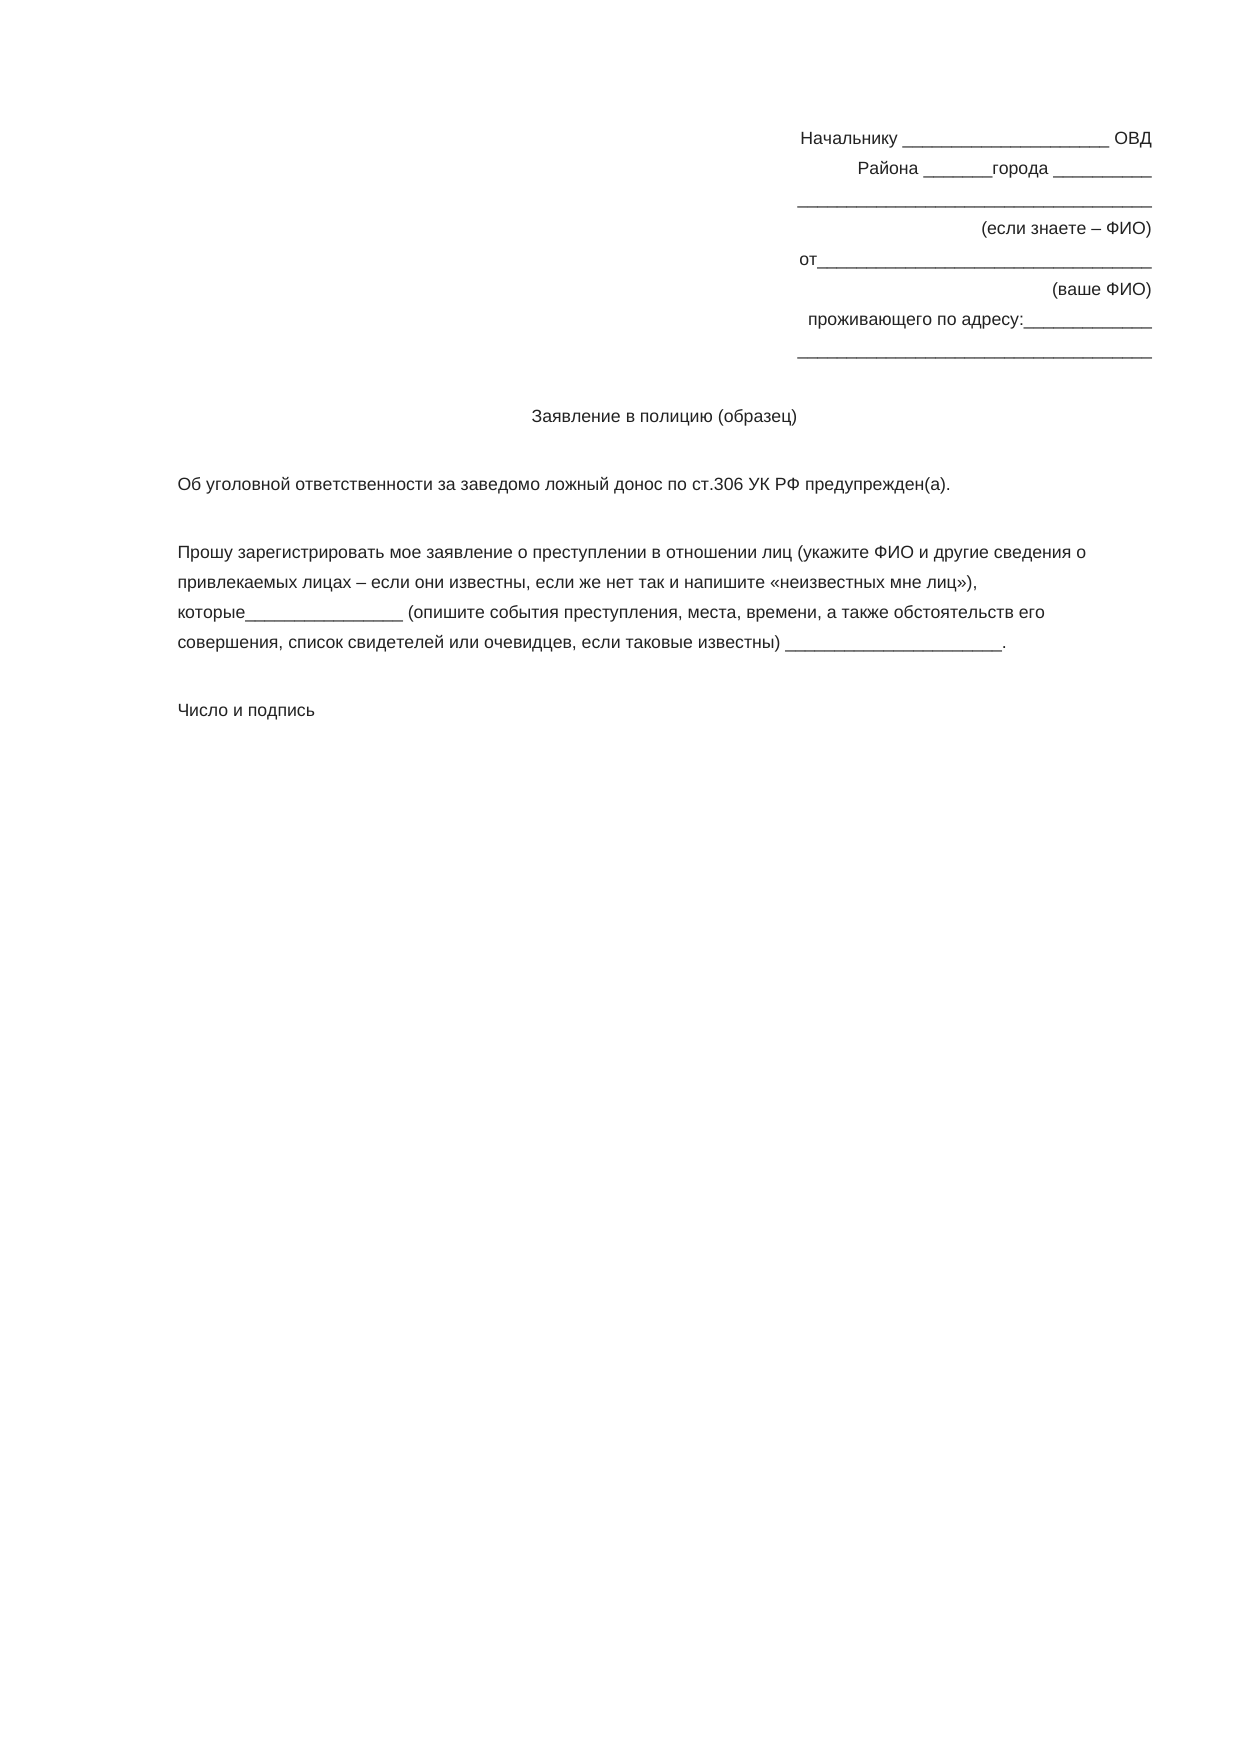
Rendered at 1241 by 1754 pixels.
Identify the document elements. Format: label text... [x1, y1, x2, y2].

text Начальнику _____________________ ОВД Района _______города __________ ____________________________________ (если знаете – ФИО) от__________________________________ (ваше ФИО) проживающего по адресу:_____________ ____________________________________ [177, 118, 1152, 359]
text Число и подпись [177, 689, 1152, 720]
text Заявление в полицию (образец) [177, 396, 1152, 427]
text Об уголовной ответственности за заведомо ложный донос по ст.306 УК РФ предупрежден(а). [177, 464, 1152, 494]
text Прошу зарегистрировать мое заявление о преступлении в отношении лиц (укажите ФИО и другие сведения о привлекаемых лицах – если они известны, если же нет так и напишите «неизвестных мне лиц»), которые________________ (опишите события преступления, места, времени, а также обстоятельств его совершения, список свидетелей или очевидцев, если таковые известны) ______________________. [177, 532, 1152, 652]
